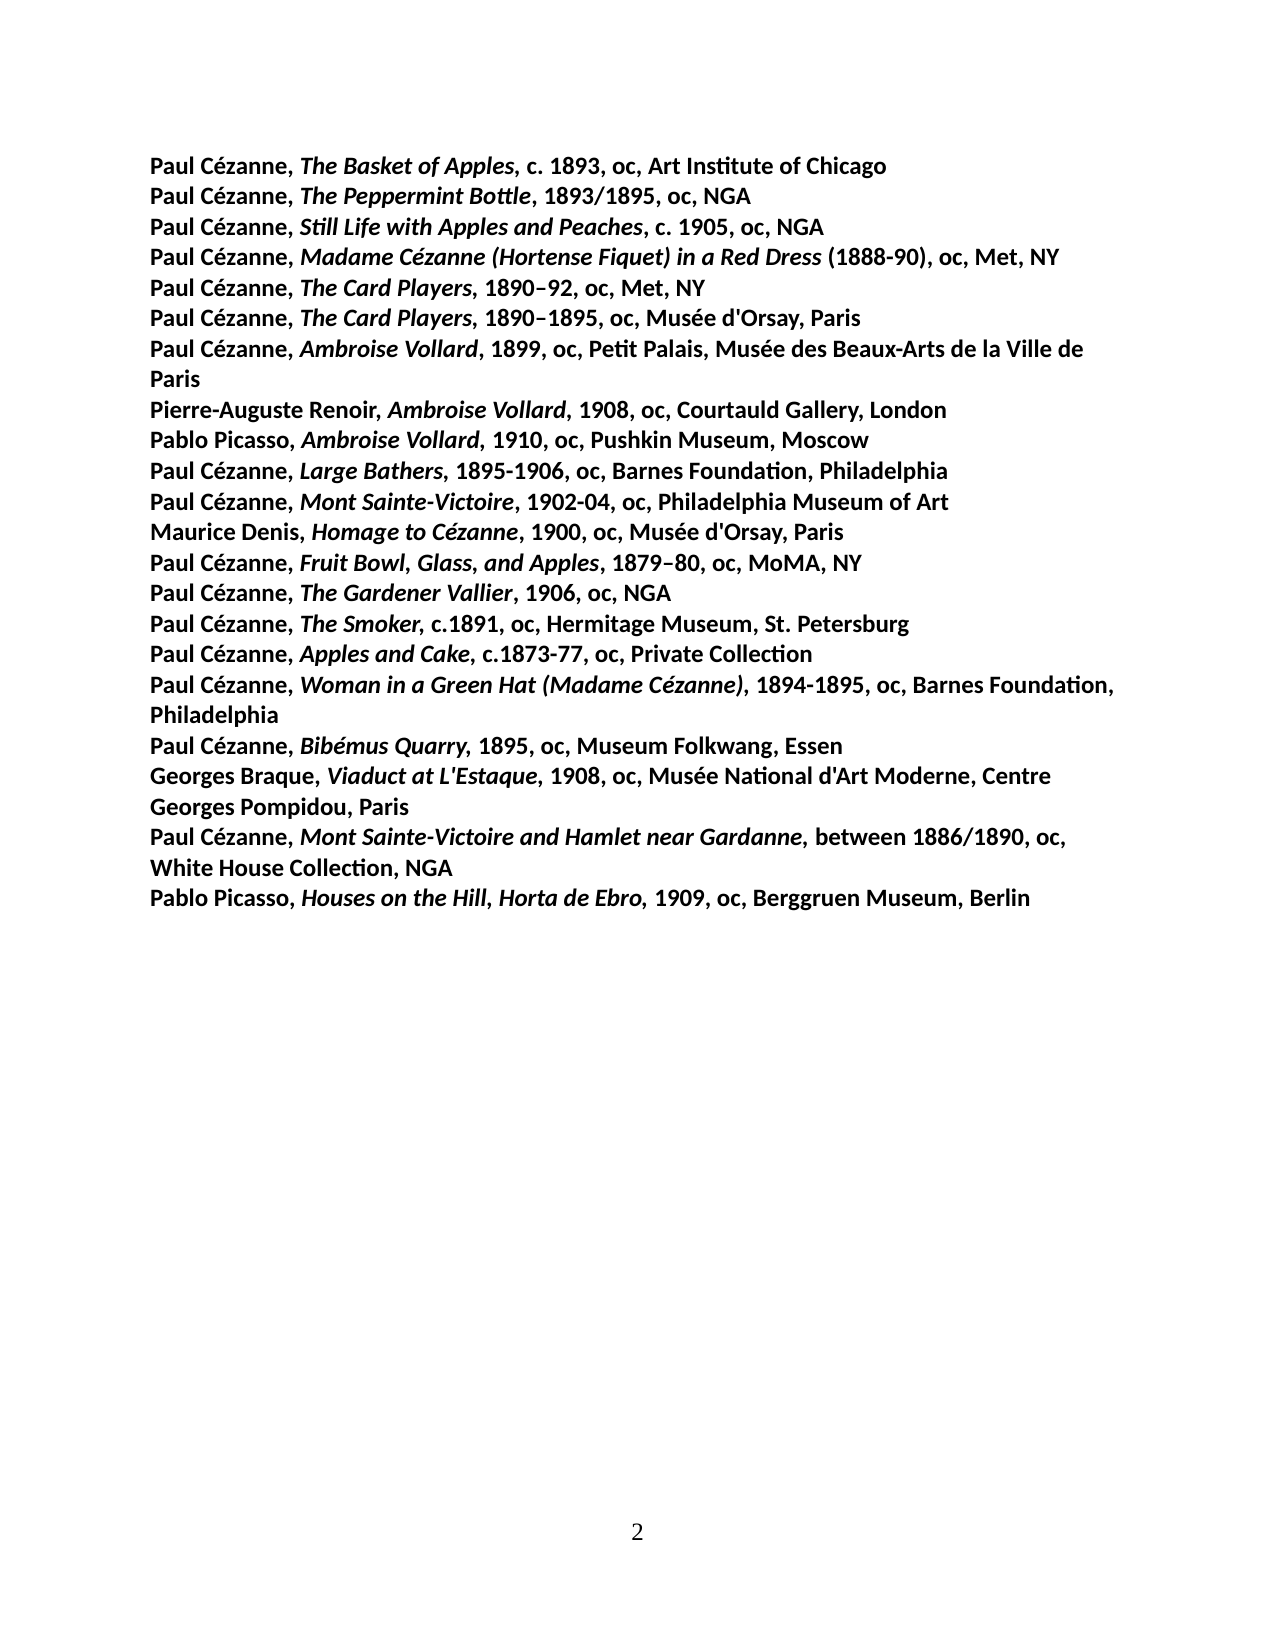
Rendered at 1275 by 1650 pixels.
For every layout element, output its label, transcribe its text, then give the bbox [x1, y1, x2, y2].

text Georges Braque, Viaduct at L'Estaque, 1908, oc, Musée National d'Art Moderne, Centre Georges Pompidou, Paris [150, 760, 1125, 821]
text Paul Cézanne, Large Bathers, 1895-1906, oc, Barnes Foundation, Philadelphia [150, 455, 1125, 486]
text Paul Cézanne, The Gardener Vallier, 1906, oc, NGA [150, 577, 1125, 608]
text Maurice Denis, Homage to Cézanne, 1900, oc, Musée d'Orsay, Paris [150, 516, 1125, 547]
text Paul Cézanne, Mont Sainte-Victoire, 1902-04, oc, Philadelphia Museum of Art [150, 486, 1125, 516]
text Paul Cézanne, The Peppermint Bottle, 1893/1895, oc, NGA Paul Cézanne, Still Life with Apples and Peaches, c. 1905, oc, NGA [150, 181, 1125, 242]
text Paul Cézanne, The Card Players, 1890–92, oc, Met, NY [150, 272, 1125, 303]
text Paul Cézanne, Ambroise Vollard, 1899, oc, Petit Palais, Musée des Beaux-Arts de la Ville de Paris [150, 333, 1125, 394]
text Paul Cézanne, Apples and Cake, c.1873-77, oc, Private Collection [150, 638, 1125, 669]
text Pierre-Auguste Renoir, Ambroise Vollard, 1908, oc, Courtauld Gallery, London [150, 394, 1125, 425]
text Paul Cézanne, Woman in a Green Hat (Madame Cézanne), 1894-1895, oc, Barnes Foundation, Philadelphia [150, 669, 1125, 730]
text Paul Cézanne, Mont Sainte-Victoire and Hamlet near Gardanne, between 1886/1890, oc, White House Collection, NGA [150, 821, 1125, 882]
text Paul Cézanne, Bibémus Quarry, 1895, oc, Museum Folkwang, Essen [150, 730, 1125, 760]
text Paul Cézanne, Fruit Bowl, Glass, and Apples, 1879–80, oc, MoMA, NY [150, 547, 1125, 577]
text Paul Cézanne, Madame Cézanne (Hortense Fiquet) in a Red Dress (1888-90), oc, Met, NY [150, 242, 1125, 272]
text Pablo Picasso, Houses on the Hill, Horta de Ebro, 1909, oc, Berggruen Museum, Berlin [150, 882, 1125, 913]
text Pablo Picasso, Ambroise Vollard, 1910, oc, Pushkin Museum, Moscow [150, 425, 1125, 455]
text Paul Cézanne, The Card Players, 1890–1895, oc, Musée d'Orsay, Paris [150, 303, 1125, 333]
text Paul Cézanne, The Basket of Apples, c. 1893, oc, Art Institute of Chicago [150, 150, 1125, 181]
text Paul Cézanne, The Smoker, c.1891, oc, Hermitage Museum, St. Petersburg [150, 608, 1125, 638]
